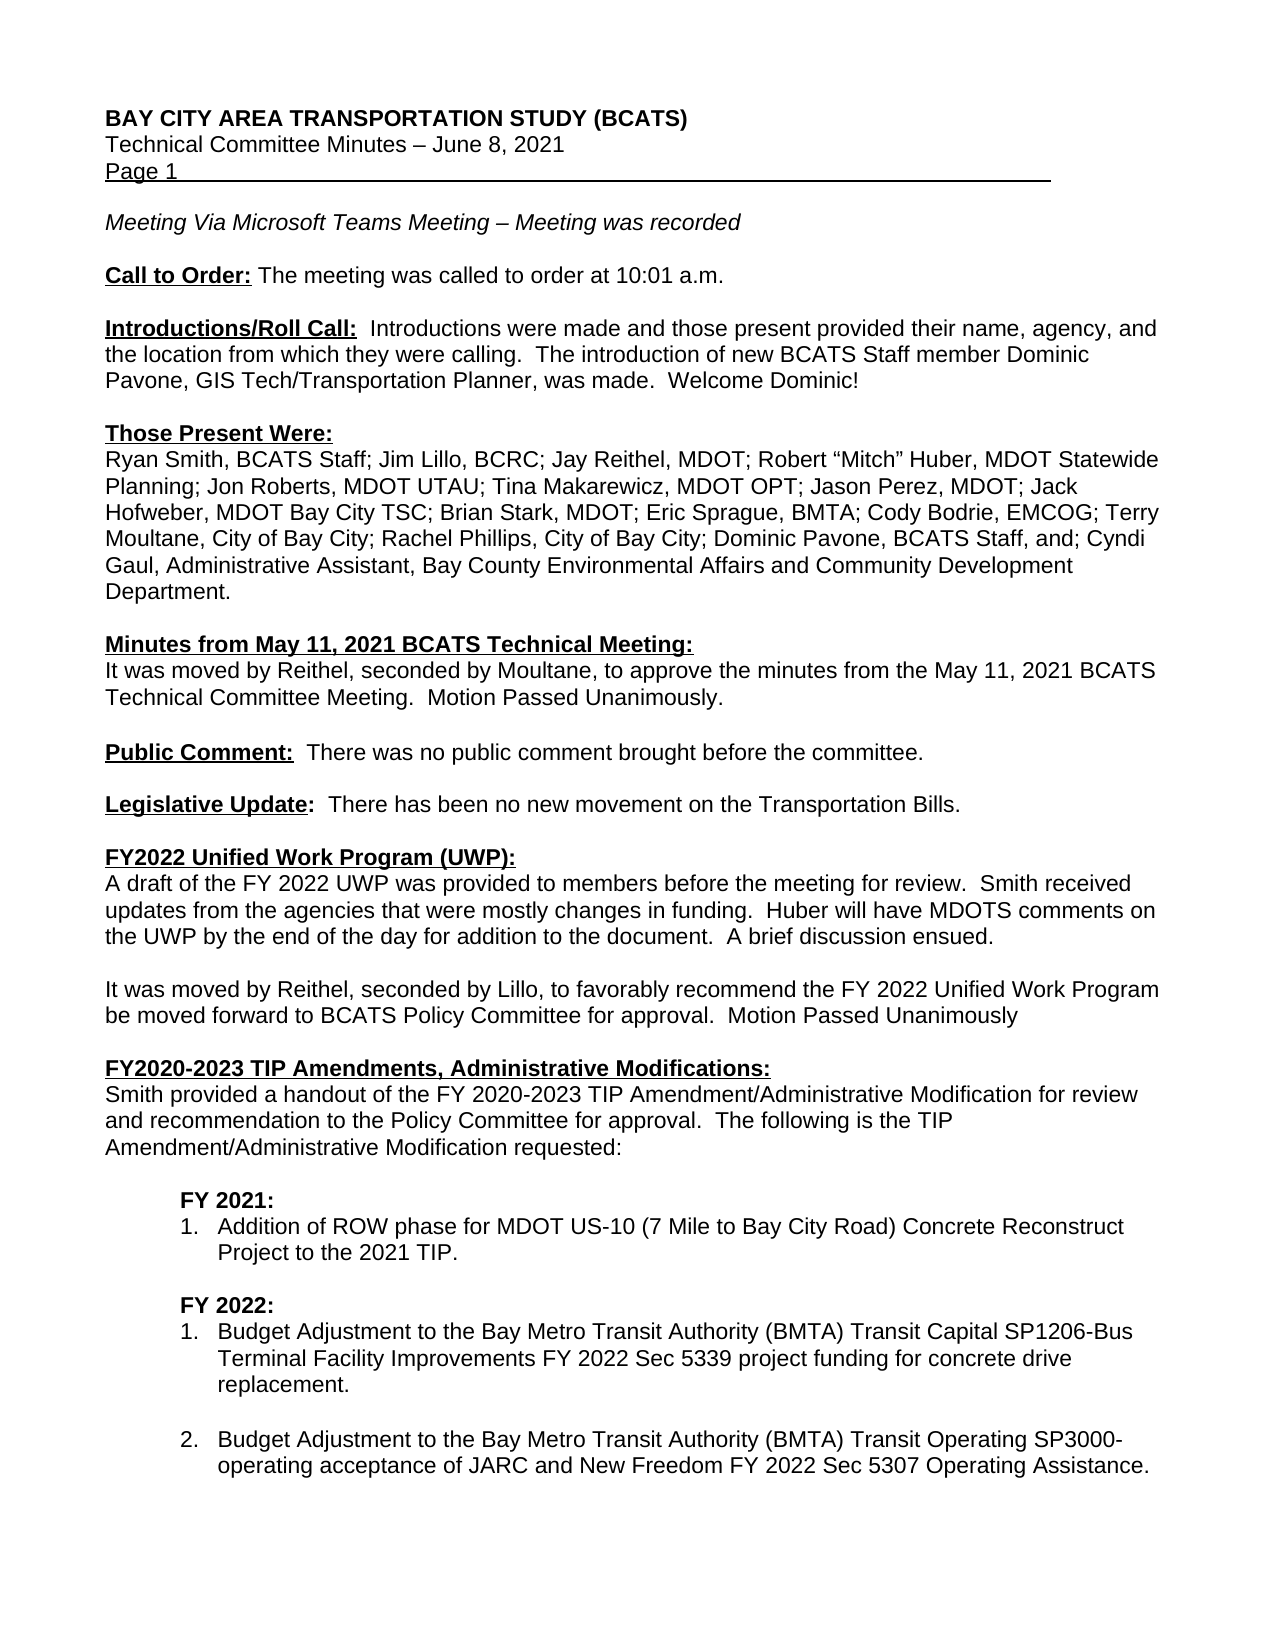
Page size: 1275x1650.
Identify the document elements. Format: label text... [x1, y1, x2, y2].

text Public Comment: There was no public comment brought before the committee. [105, 738, 1170, 765]
text Ryan Smith, BCATS Staff; Jim Lillo, BCRC; Jay Reithel, MDOT; Robert “Mitch” Huber, MDOT Statewide Planning; Jon Roberts, MDOT UTAU; Tina Makarewicz, MDOT OPT; Jason Perez, MDOT; Jack Hofweber, MDOT Bay City TSC; Brian Stark, MDOT; Eric Sprague, BMTA; Cody Bodrie, EMCOG; Terry Moultane, City of Bay City; Rachel Phillips, City of Bay City; Dominic Pavone, BCATS Staff, and; Cyndi Gaul, Administrative Assistant, Bay County Environmental Affairs and Community Development Department. [105, 446, 1170, 604]
list Budget Adjustment to the Bay Metro Transit Authority (BMTA) Transit Operating SP3000-operating acceptance of JARC and New Freedom FY 2022 Sec 5307 Operating Assistance. [180, 1426, 1170, 1508]
text Legislative Update: There has been no new movement on the Transportation Bills. [105, 791, 1170, 818]
list Addition of ROW phase for MDOT US-10 (7 Mile to Bay City Road) Concrete Reconstruct Project to the 2021 TIP. [180, 1213, 1170, 1266]
text Introductions/Roll Call: Introductions were made and those present provided their name, agency, and the location from which they were calling. The introduction of new BCATS Staff member Dominic Pavone, GIS Tech/Transportation Planner, was made. Welcome Dominic! [105, 314, 1170, 393]
text Call to Order: The meeting was called to order at 10:01 a.m. [105, 262, 1170, 288]
text It was moved by Reithel, seconded by Lillo, to favorably recommend the FY 2022 Unified Work Program be moved forward to BCATS Policy Committee for approval. Motion Passed Unanimously [105, 976, 1170, 1028]
text It was moved by Reithel, seconded by Moultane, to approve the minutes from the May 11, 2021 BCATS Technical Committee Meeting. Motion Passed Unanimously. [105, 657, 1170, 710]
text Those Present Were: [105, 420, 1170, 446]
text Minutes from May 11, 2021 BCATS Technical Meeting: [105, 631, 1170, 657]
text FY2020-2023 TIP Amendments, Administrative Modifications: [105, 1055, 1170, 1081]
text Smith provided a handout of the FY 2020-2023 TIP Amendment/Administrative Modification for review and recommendation to the Policy Committee for approval. The following is the TIP Amendment/Administrative Modification requested: [105, 1081, 1170, 1160]
text A draft of the FY 2022 UWP was provided to members before the meeting for review. Smith received updates from the agencies that were mostly changes in funding. Huber will have MDOTS comments on the UWP by the end of the day for addition to the document. A brief discussion ensued. [105, 870, 1170, 949]
text FY 2022: [180, 1292, 1170, 1318]
text FY2022 Unified Work Program (UWP): [105, 844, 1170, 870]
text FY 2021: [180, 1187, 1170, 1213]
list Budget Adjustment to the Bay Metro Transit Authority (BMTA) Transit Capital SP1206-Bus Terminal Facility Improvements FY 2022 Sec 5339 project funding for concrete drive replacement. [180, 1318, 1170, 1426]
text Meeting Via Microsoft Teams Meeting – Meeting was recorded [105, 209, 1170, 235]
